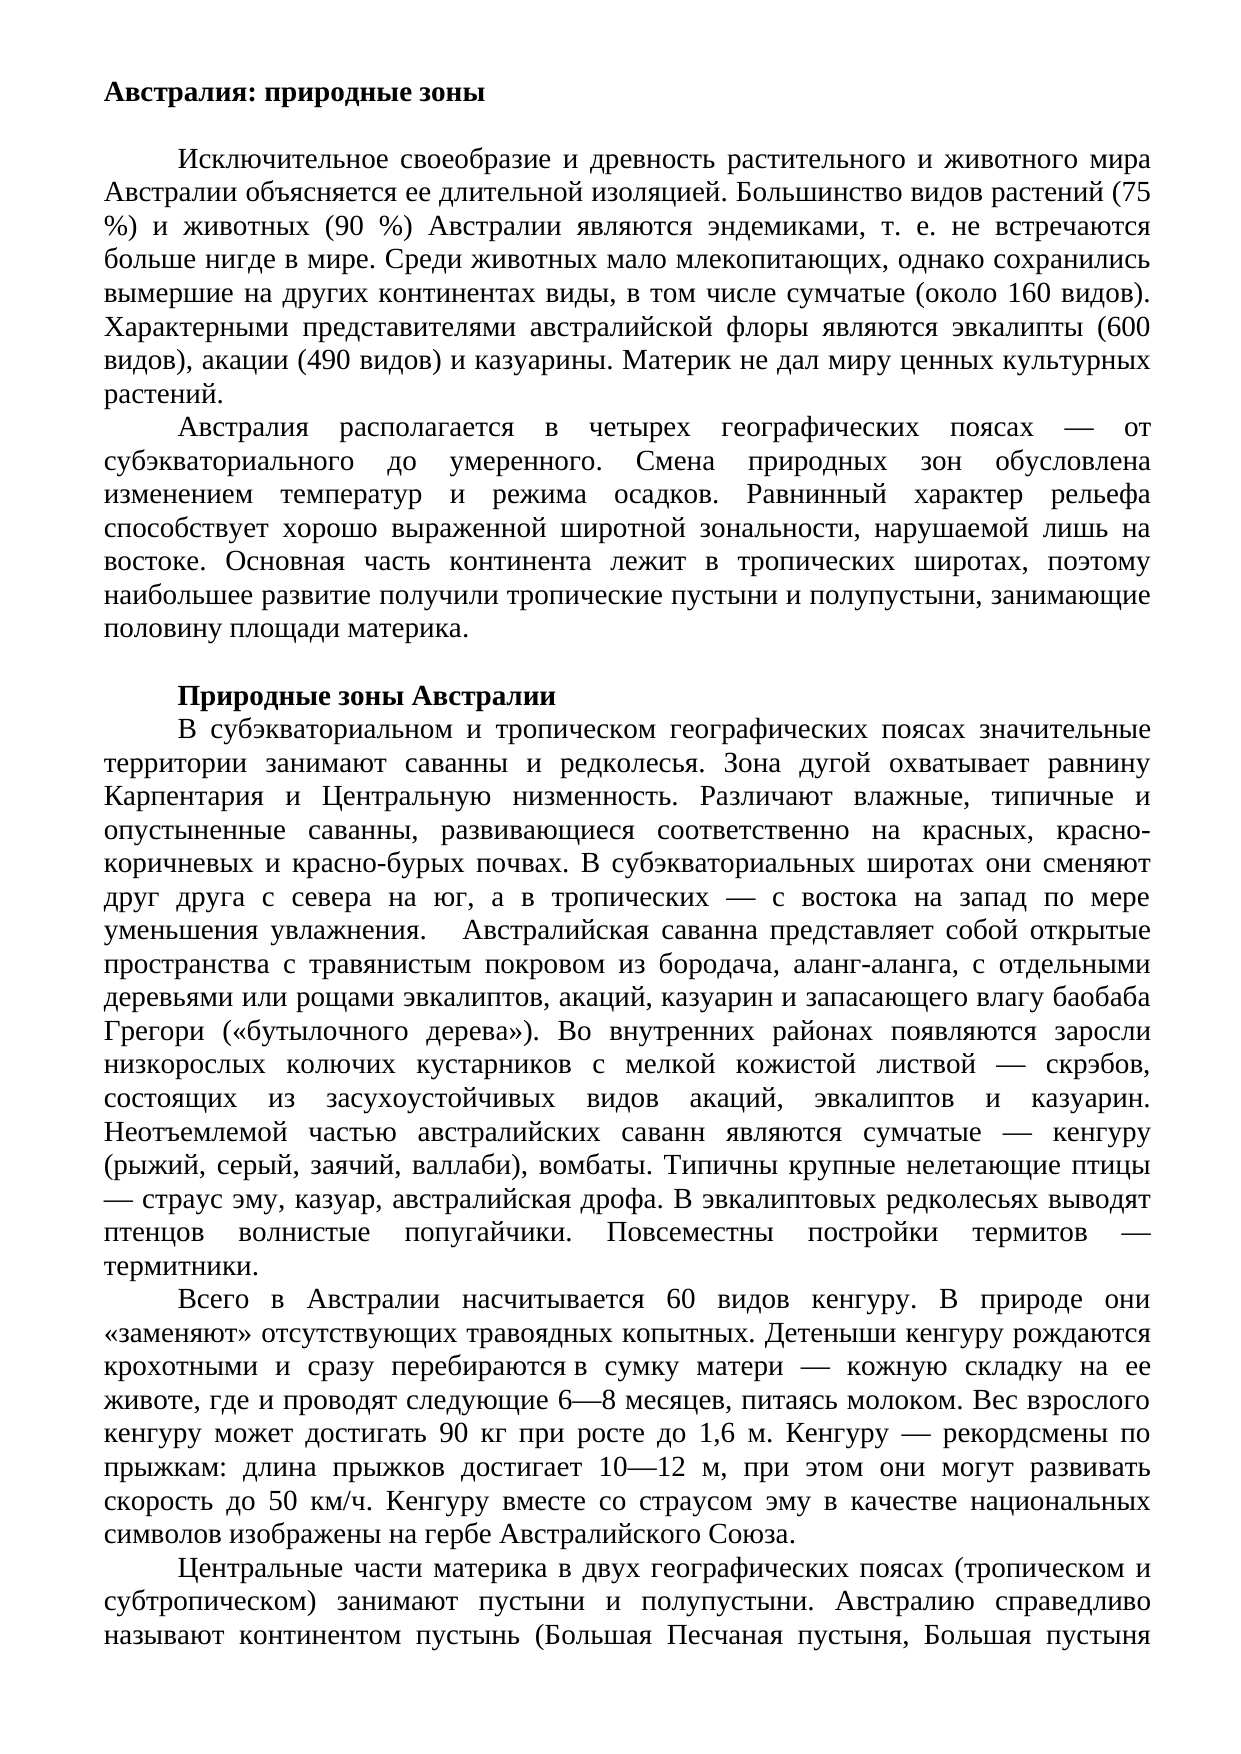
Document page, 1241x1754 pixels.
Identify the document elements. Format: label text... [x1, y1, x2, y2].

text В субэкваториальном и тропическом географических поясах значительные территории занимают саванны и редколесья. Зона дугой охватывает равнину Карпентария и Центральную низменность. Различают влажные, типичные и опустыненные саванны, развивающиеся соответственно на красных, красно-коричневых и красно-бурых почвах. В субэкваториальных широтах они сменяют друг друга с севера на юг, а в тропических — с востока на запад по мере уменьшения увлажнения. Австралийская саванна представляет собой открытые пространства с травянистым покровом из бородача, аланг-аланга, с отдельными деревьями или рощами эвкалиптов, акаций, казуарин и запасающего влагу баобаба Грегори («бутылочного дерева»). Во внутренних районах появляются заросли низкорослых колючих кустарников с мелкой кожистой листвой — скрэбов, состоящих из засухоустойчивых видов акаций, эвкалиптов и казуарин. Неотъемлемой частью австралийских саванн являются сумчатые — кенгуру (рыжий, серый, заячий, валлаби), вомбаты. Типичны крупные нелетающие птицы — страус эму, казуар, австралийская дрофа. В эвкалиптовых редколесьях выводят птенцов волнистые попугайчики. Повсеместны постройки термитов — термитники. [103, 711, 1152, 1281]
text Исключительное своеобразие и древность растительного и животного мира Австралии объясняется ее длительной изоляцией. Большинство видов растений (75 %) и животных (90 %) Австралии являются эндемиками, т. е. не встречаются больше нигде в мире. Среди животных мало млекопитающих, однако сохранились вымершие на других континентах виды, в том числе сумчатые (около 160 видов). Характерными представителями австралийской флоры являются эвкалипты (600 видов), акации (490 видов) и казуарины. Материк не дал миру ценных культурных растений. [103, 141, 1152, 409]
text Природные зоны Австралии [103, 678, 1152, 711]
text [103, 1550, 1152, 1650]
text Австралия: природные зоны [103, 74, 1152, 107]
text Всего в Австралии насчитывается 60 видов кенгуру. В природе они «заменяют» отсутствующих травоядных копытных. Детеныши кенгуру рождаются крохотными и сразу перебираются в сумку матери — кожную складку на ее животе, где и проводят следующие 6—8 месяцев, питаясь молоком. Вес взрослого кенгуру может достигать 90 кг при росте до 1,6 м. Кенгуру — рекордсмены по прыжкам: длина прыжков достигает 10—12 м, при этом они могут развивать скорость до 50 км/ч. Кенгуру вместе со страусом эму в качестве национальных символов изображены на гербе Австралийского Союза. [103, 1281, 1152, 1550]
text Австралия располагается в четырех географических поясах — от субэкваториального до умеренного. Смена природных зон обусловлена изменением температур и режима осадков. Равнинный характер рельефа способствует хорошо выраженной широтной зональности, нарушаемой лишь на востоке. Основная часть континента лежит в тропических широтах, поэтому наибольшее развитие получили тропические пустыни и полупустыни, занимающие половину площади материка. [103, 409, 1152, 644]
